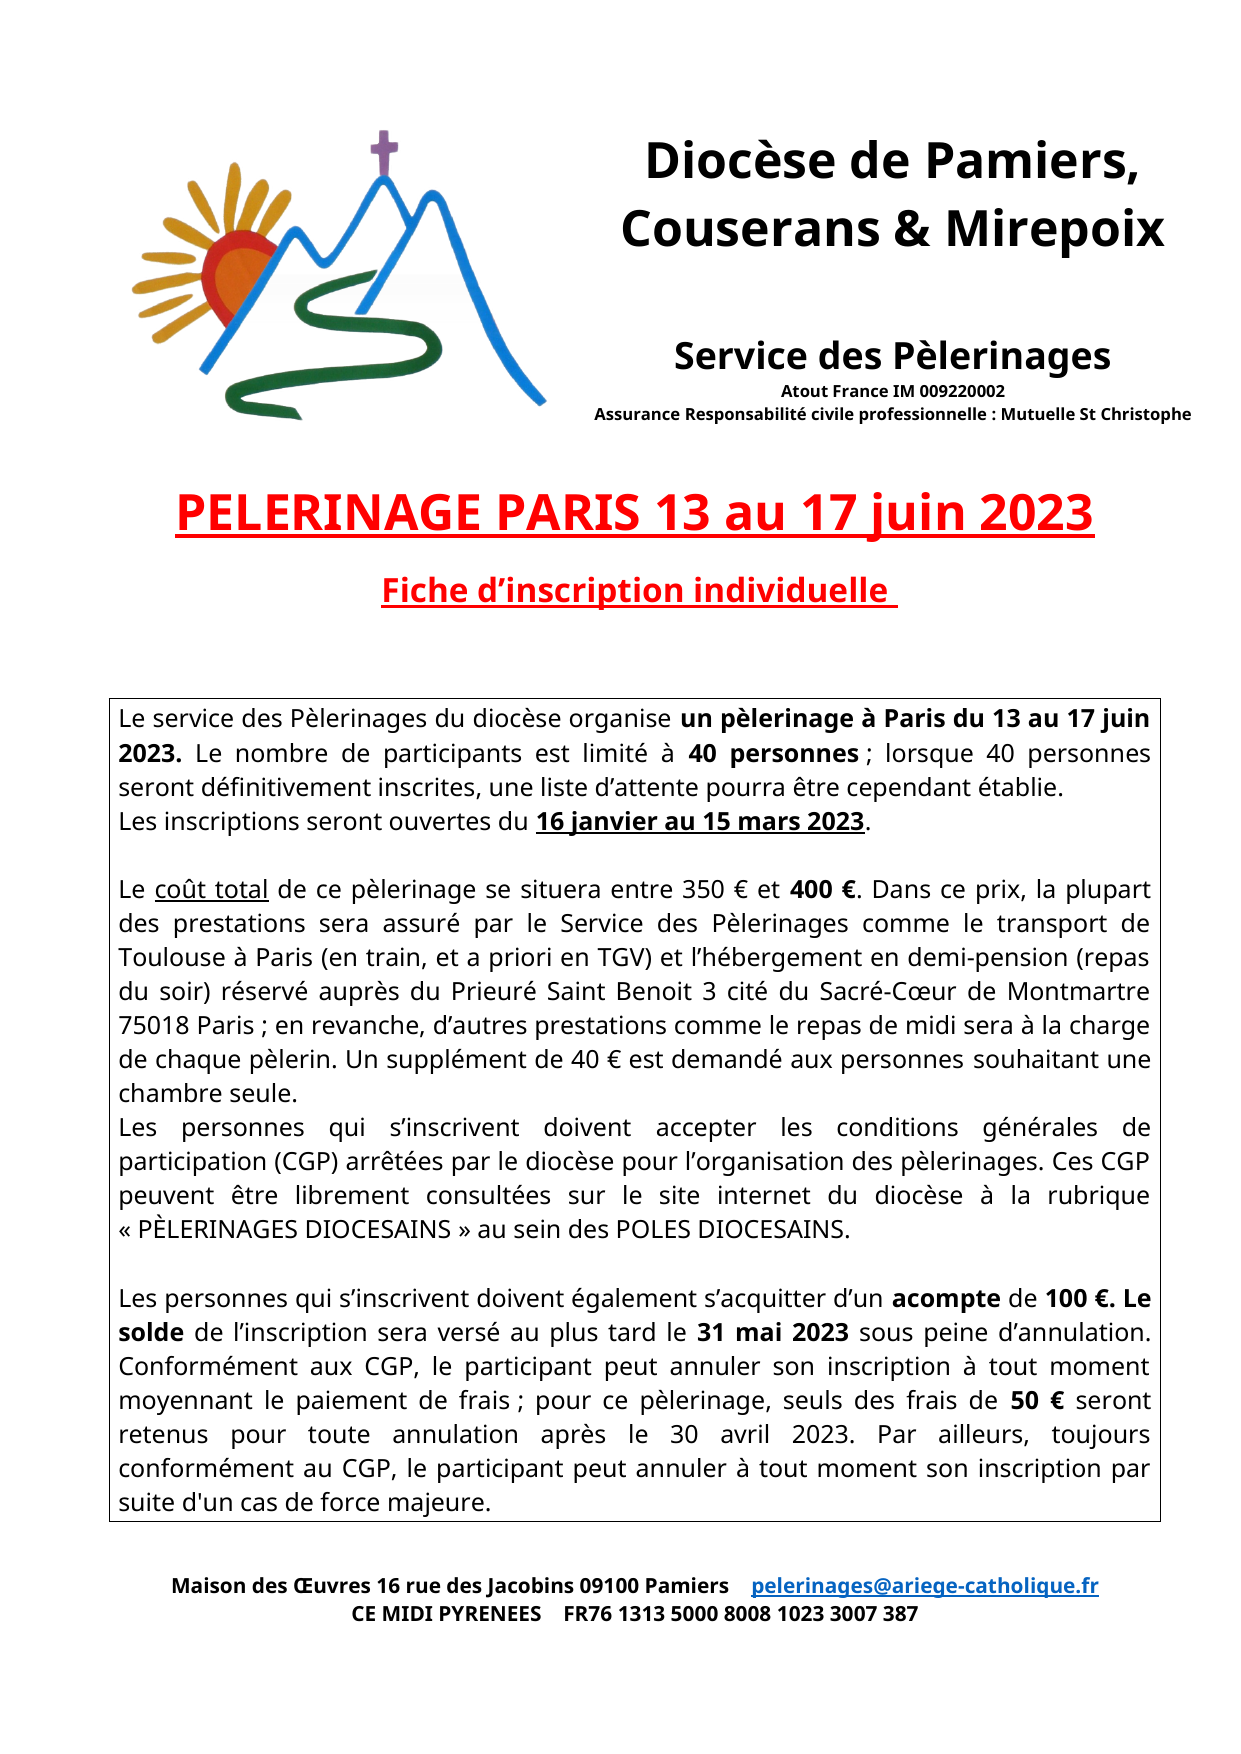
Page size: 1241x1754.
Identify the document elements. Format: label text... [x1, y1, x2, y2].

table_header Diocèse de Pamiers, Couserans & Mirepoix Service des Pèlerinages Atout France IM 009220002 Assurance Responsabilité civile professionnelle : Mutuelle St Christophe [575, 125, 1210, 477]
text Le coût total de ce pèlerinage se situera entre 350 € et 400 €. Dans ce prix, la plupart des prestations sera assuré par le Service des Pèlerinages comme le transport de Toulouse à Paris (en train, et a priori en TGV) et l’hébergement en demi-pension (repas du soir) réservé auprès du Prieuré Saint Benoit 3 cité du Sacré-Cœur de Montmartre 75018 Paris ; en revanche, d’autres prestations comme le repas de midi sera à la charge de chaque pèlerin. Un supplément de 40 € est demandé aux personnes souhaitant une chambre seule. [118, 871, 1152, 1110]
text Fiche d’inscription individuelle [118, 567, 1152, 612]
text Les personnes qui s’inscrivent doivent accepter les conditions générales de participation (CGP) arrêtées par le diocèse pour l’organisation des pèlerinages. Ces CGP peuvent être librement consultées sur le site internet du diocèse à la rubrique « PÈLERINAGES DIOCESAINS » au sein des POLES DIOCESAINS. [118, 1110, 1152, 1246]
table_header [118, 125, 575, 477]
text Le service des Pèlerinages du diocèse organise un pèlerinage à Paris du 13 au 17 juin 2023. Le nombre de participants est limité à 40 personnes ; lorsque 40 personnes seront définitivement inscrites, une liste d’attente pourra être cependant établie. [110, 699, 1160, 803]
text PELERINAGE PARIS 13 au 17 juin 2023 [118, 477, 1152, 545]
text Les personnes qui s’inscrivent doivent également s’acquitter d’un acompte de 100 €. Le solde de l’inscription sera versé au plus tard le 31 mai 2023 sous peine d’annulation. Conformément aux CGP, le participant peut annuler son inscription à tout moment moyennant le paiement de frais ; pour ce pèlerinage, seuls des frais de 50 € seront retenus pour toute annulation après le 30 avril 2023. Par ailleurs, toujours conformément au CGP, le participant peut annuler à tout moment son inscription par suite d'un cas de force majeure. [110, 1277, 1160, 1521]
text Les inscriptions seront ouvertes du 16 janvier au 15 mars 2023. [118, 803, 1152, 837]
picture [129, 124, 553, 425]
